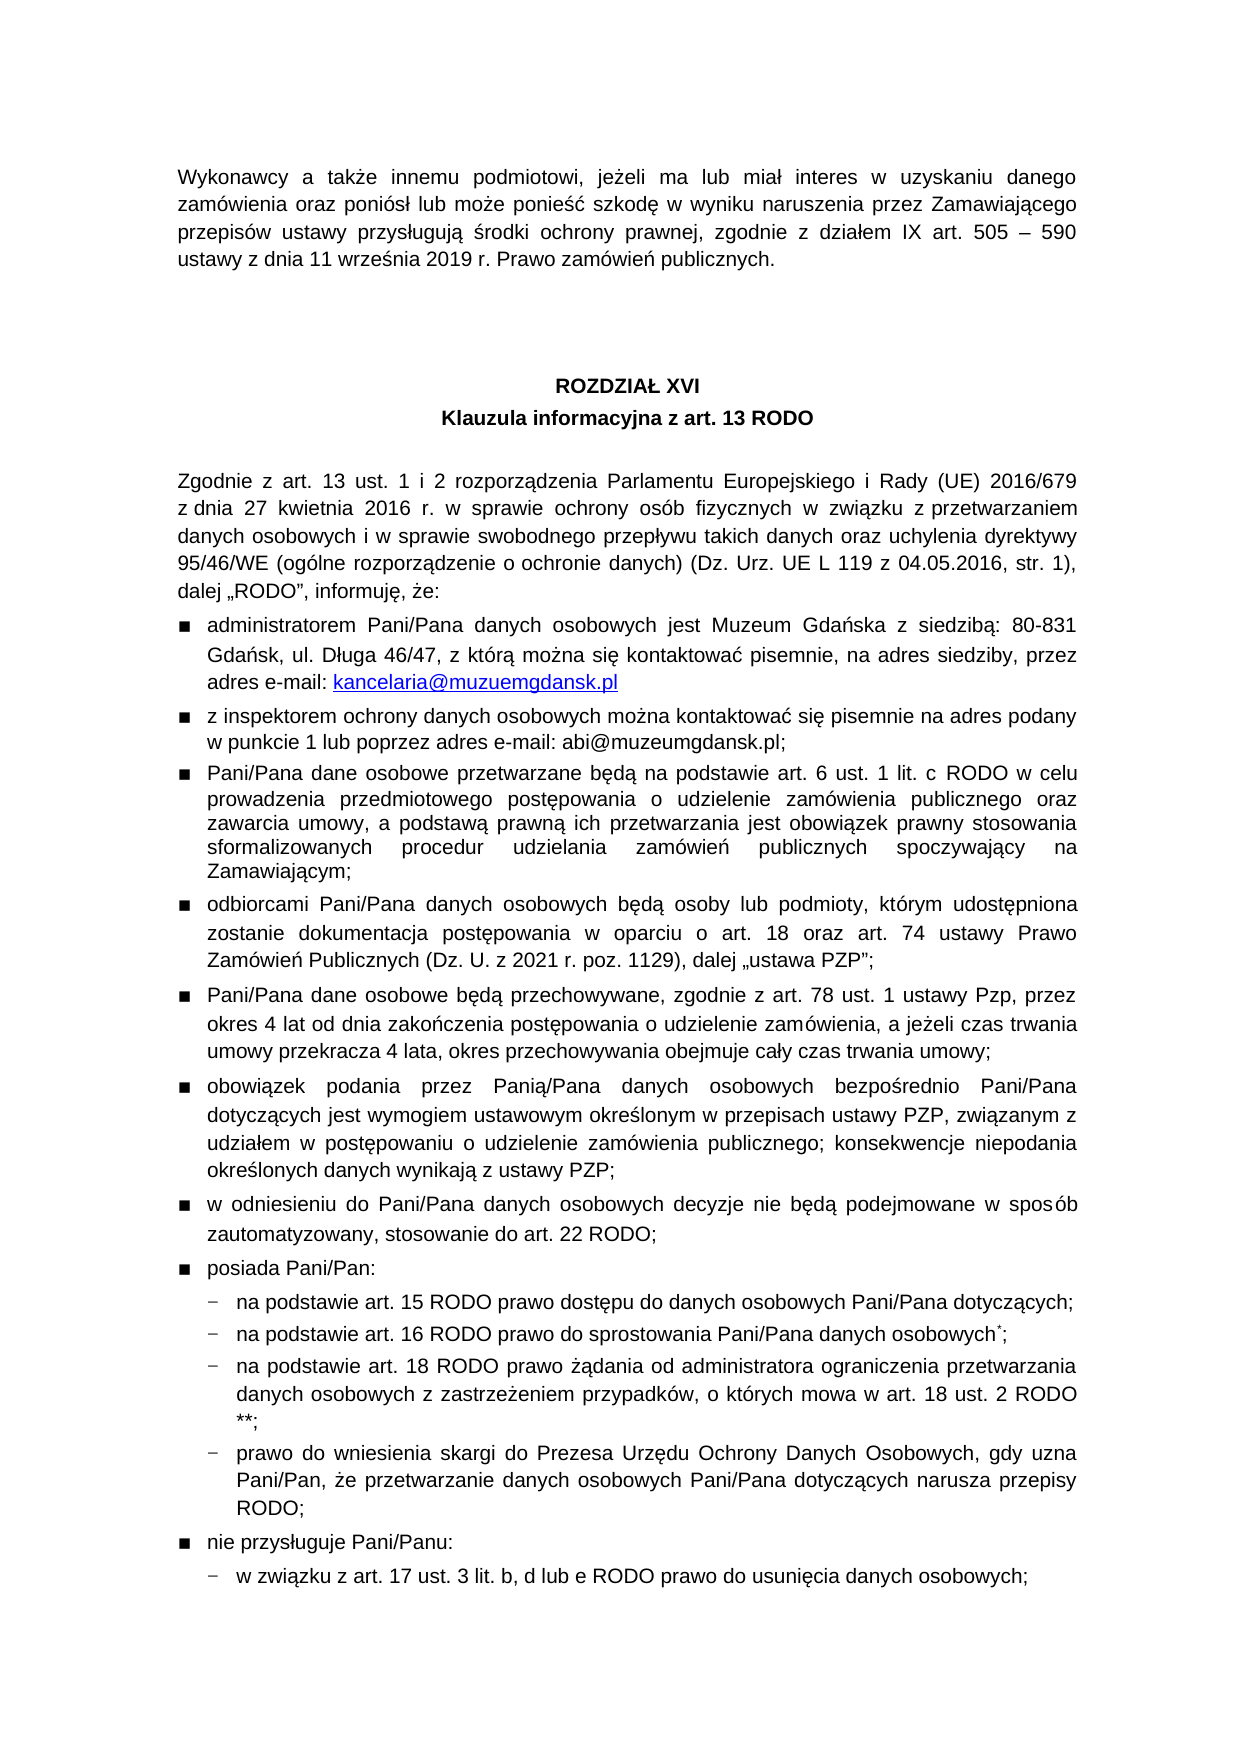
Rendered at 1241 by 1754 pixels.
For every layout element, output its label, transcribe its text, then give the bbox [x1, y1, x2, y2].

list administratorem Pani/Pana danych osobowych jest Muzeum Gdańska z siedzibą: 80-831 Gdańsk, ul. Długa 46/47, z którą można się kontaktować pisemnie, na adres siedziby, przez adres e-mail: kancelaria@muzuemgdansk.pl [177, 610, 1078, 694]
list w odniesieniu do Pani/Pana danych osobowych decyzje nie będą podejmowane w sposób zautomatyzowany, stosowanie do art. 22 RODO; [177, 1189, 1078, 1246]
list na podstawie art. 18 RODO prawo żądania od administratora ograniczenia przetwarzania danych osobowych z zastrzeżeniem przypadków, o których mowa w art. 18 ust. 2 RODO **; [207, 1354, 1078, 1433]
list na podstawie art. 16 RODO prawo do sprostowania Pani/Pana danych osobowych*; [207, 1322, 1078, 1346]
text ROZDZIAŁ XVI [177, 374, 1078, 398]
list obowiązek podania przez Panią/Pana danych osobowych bezpośrednio Pani/Pana dotyczących jest wymogiem ustawowym określonym w przepisach ustawy PZP, związanym z udziałem w postępowaniu o udzielenie zamówienia publicznego; konsekwencje niepodania określonych danych wynikają z ustawy PZP; [177, 1071, 1078, 1182]
text Wykonawcy a także innemu podmiotowi, jeżeli ma lub miał interes w uzyskaniu danego zamówienia oraz poniósł lub może ponieść szkodę w wyniku naruszenia przez Zamawiającego przepisów ustawy przysługują środki ochrony prawnej, zgodnie z działem IX art. 505 – 590 ustawy z dnia 11 września 2019 r. Prawo zamówień publicznych. [177, 164, 1078, 271]
list nie przysługuje Pani/Panu: [177, 1527, 1078, 1556]
text Zgodnie z art. 13 ust. 1 i 2 rozporządzenia Parlamentu Europejskiego i Rady (UE) 2016/679 z dnia 27 kwietnia 2016 r. w sprawie ochrony osób fizycznych w związku z przetwarzaniem danych osobowych i w sprawie swobodnego przepływu takich danych oraz uchylenia dyrektywy 95/46/WE (ogólne rozporządzenie o ochronie danych) (Dz. Urz. UE L 119 z 04.05.2016, str. 1), dalej „RODO”, informuję, że: [177, 469, 1078, 603]
text Klauzula informacyjna z art. 13 RODO [177, 405, 1078, 429]
list w związku z art. 17 ust. 3 lit. b, d lub e RODO prawo do usunięcia danych osobowych; [207, 1564, 1078, 1588]
list na podstawie art. 15 RODO prawo dostępu do danych osobowych Pani/Pana dotyczących; [207, 1290, 1078, 1314]
list Pani/Pana dane osobowe przetwarzane będą na podstawie art. 6 ust. 1 lit. c RODO w celu prowadzenia przedmiotowego postępowania o udzielenie zamówienia publicznego oraz zawarcia umowy, a podstawą prawną ich przetwarzania jest obowiązek prawny stosowania sformalizowanych procedur udzielania zamówień publicznych spoczywający na Zamawiającym; [177, 758, 1078, 882]
list posiada Pani/Pan: [177, 1253, 1078, 1282]
list odbiorcami Pani/Pana danych osobowych będą osoby lub podmioty, którym udostępniona zostanie dokumentacja postępowania w oparciu o art. 18 oraz art. 74 ustawy Prawo Zamówień Publicznych (Dz. U. z 2021 r. poz. 1129), dalej „ustawa PZP”; [177, 889, 1078, 972]
list prawo do wniesienia skargi do Prezesa Urzędu Ochrony Danych Osobowych, gdy uzna Pani/Pan, że przetwarzanie danych osobowych Pani/Pana dotyczących narusza przepisy RODO; [207, 1441, 1078, 1520]
list z inspektorem ochrony danych osobowych można kontaktować się pisemnie na adres podany w punkcie 1 lub poprzez adres e-mail: abi@muzeumgdansk.pl; [177, 702, 1078, 754]
list Pani/Pana dane osobowe będą przechowywane, zgodnie z art. 78 ust. 1 ustawy Pzp, przez okres 4 lat od dnia zakończenia postępowania o udzielenie zamówienia, a jeżeli czas trwania umowy przekracza 4 lata, okres przechowywania obejmuje cały czas trwania umowy; [177, 980, 1078, 1063]
